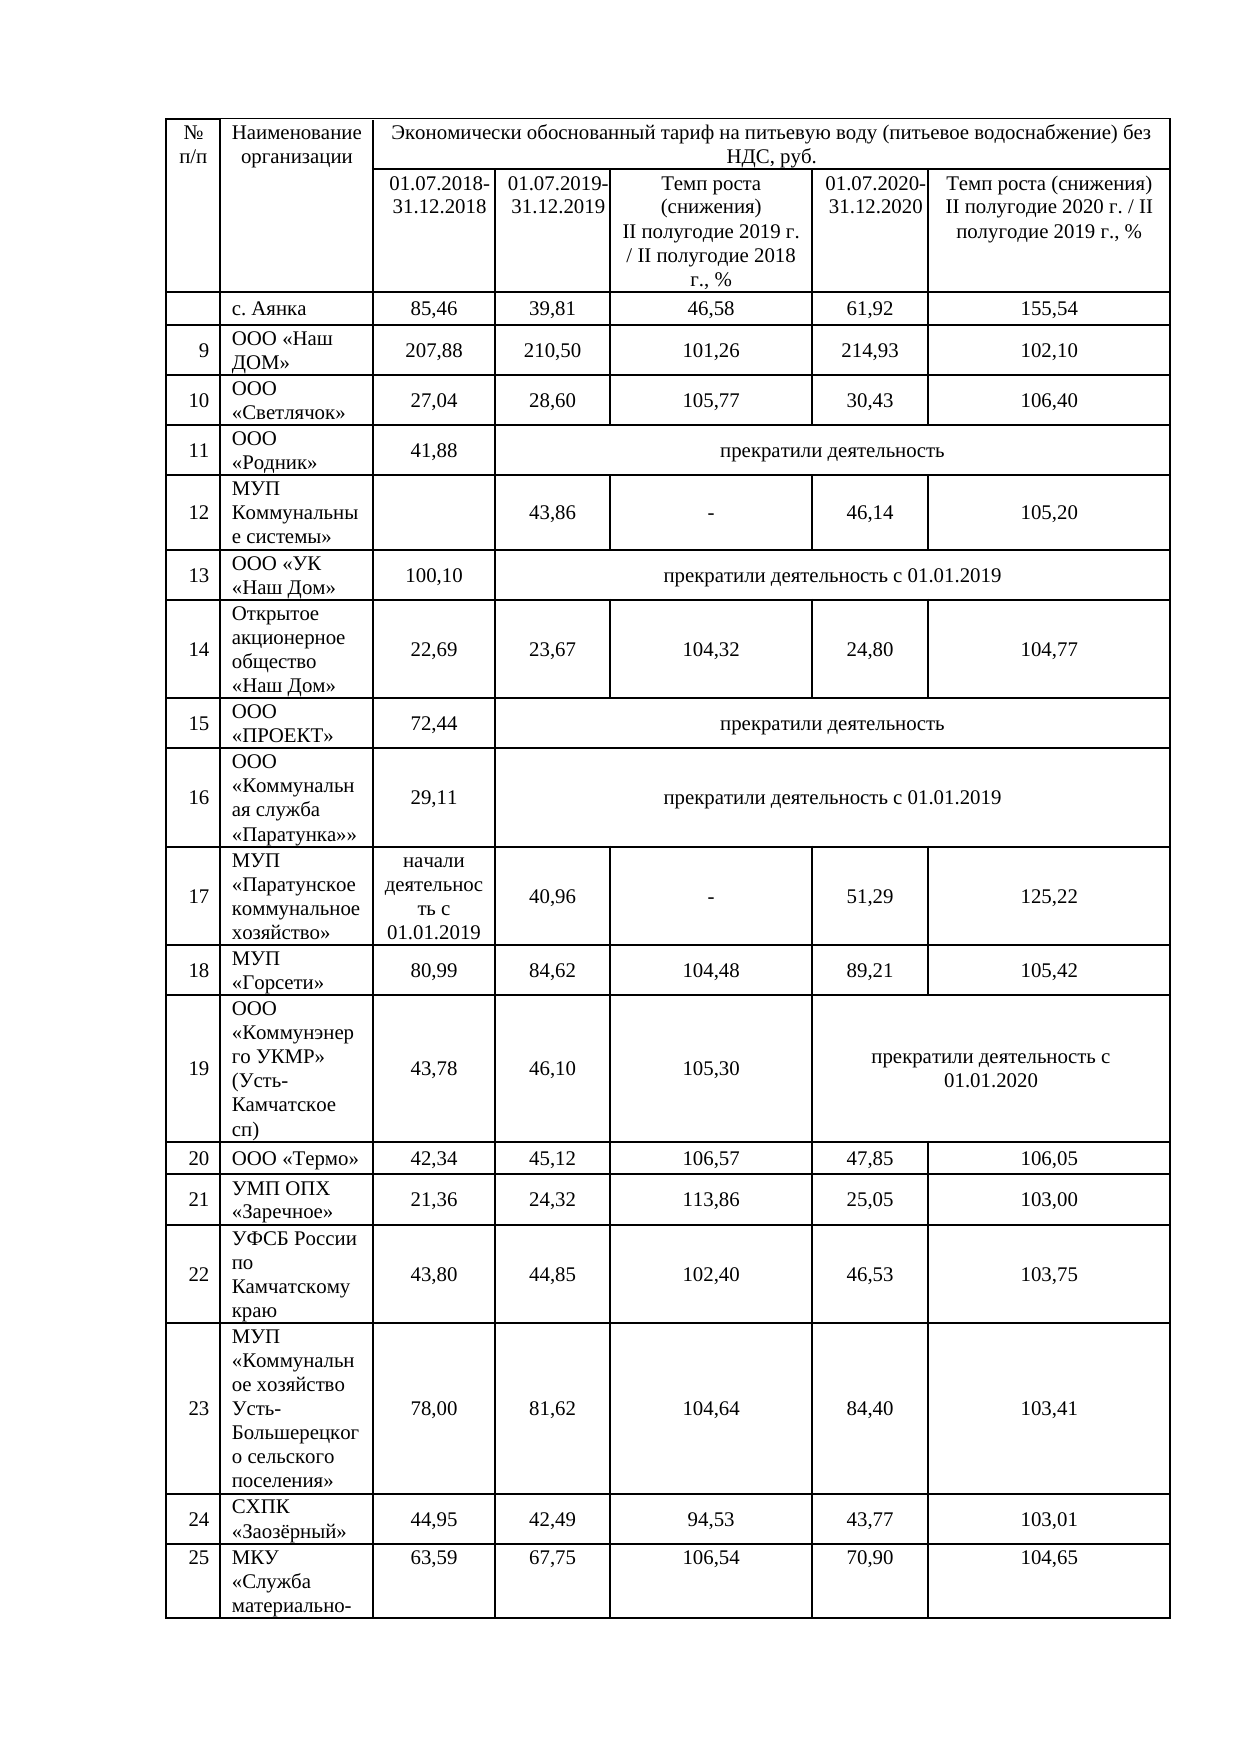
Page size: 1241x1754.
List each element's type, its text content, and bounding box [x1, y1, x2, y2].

table_header Наименование организации [221, 119, 373, 291]
table_cell 85,46 [374, 293, 494, 323]
table_cell 42,34 [374, 1143, 494, 1173]
table_cell 106,54 [611, 1545, 811, 1617]
table_cell 103,41 [929, 1324, 1169, 1492]
table_cell 45,12 [496, 1143, 609, 1173]
table_cell 100,10 [374, 551, 494, 599]
table_cell 19 [167, 996, 219, 1141]
table_cell 23,67 [496, 601, 609, 697]
table_cell прекратили деятельность с 01.01.2019 [496, 551, 1169, 599]
table_cell 43,86 [496, 476, 609, 548]
table_cell 113,86 [611, 1175, 811, 1223]
table_cell 106,57 [611, 1143, 811, 1173]
table_cell 11 [167, 426, 219, 474]
table_cell 80,99 [374, 946, 494, 994]
table_cell УМП ОПХ «Заречное» [221, 1175, 372, 1223]
table_cell 43,77 [813, 1495, 927, 1543]
table_cell 63,59 [374, 1545, 494, 1617]
table_cell 42,49 [496, 1495, 609, 1543]
table_cell МУП Коммунальные системы» [221, 476, 372, 548]
table_cell 67,75 [496, 1545, 609, 1617]
table_cell МУП «Паратунское коммунальное хозяйство» [221, 848, 372, 944]
table_cell 24,32 [496, 1175, 609, 1223]
table_cell 46,14 [813, 476, 927, 548]
table_cell прекратили деятельность [496, 426, 1169, 474]
table_cell 22 [167, 1226, 219, 1322]
table_cell 24,80 [813, 601, 927, 697]
table_cell начали деятельность с 01.01.2019 [374, 848, 494, 944]
table_cell 104,77 [929, 601, 1169, 697]
table_cell 84,40 [813, 1324, 927, 1492]
table_cell 21,36 [374, 1175, 494, 1223]
table_cell 46,10 [496, 996, 609, 1141]
table_cell - [611, 848, 811, 944]
table_cell 105,30 [611, 996, 811, 1141]
table_cell 15 [167, 699, 219, 747]
table_cell прекратили деятельность [496, 699, 1169, 747]
table_cell 81,62 [496, 1324, 609, 1492]
table_cell 89,21 [813, 946, 927, 994]
table_cell 10 [167, 376, 219, 424]
table_cell 25,05 [813, 1175, 927, 1223]
table_cell 12 [167, 476, 219, 548]
table_cell 101,26 [611, 326, 811, 374]
table_cell 27,04 [374, 376, 494, 424]
table_cell 207,88 [374, 326, 494, 374]
table_cell ООО «Коммунэнерго УКМР» (Усть-Камчатское сп) [221, 996, 372, 1141]
table_cell 21 [167, 1175, 219, 1223]
table_cell ООО «Термо» [221, 1143, 372, 1173]
table_cell Открытое акционерное общество «Наш Дом» [221, 601, 372, 697]
table_cell 14 [167, 601, 219, 697]
table_cell УФСБ России по Камчатскому краю [221, 1226, 372, 1322]
table_cell 30,43 [813, 376, 927, 424]
table_cell 01.07.2019-31.12.2019 [496, 170, 609, 291]
table_cell - [611, 476, 811, 548]
table_cell 104,64 [611, 1324, 811, 1492]
table_cell 13 [167, 551, 219, 599]
table_cell 41,88 [374, 426, 494, 474]
table_cell 23 [167, 1324, 219, 1492]
table_cell 104,65 [929, 1545, 1169, 1617]
table_cell 9 [167, 326, 219, 374]
table_cell 105,20 [929, 476, 1169, 548]
table_cell [374, 476, 494, 548]
table_cell 22,69 [374, 601, 494, 697]
table_cell 46,58 [611, 293, 811, 323]
table_cell 94,53 [611, 1495, 811, 1543]
table_cell ООО «Наш ДОМ» [221, 326, 372, 374]
table_cell 01.07.2020-31.12.2020 [813, 170, 927, 291]
table_cell 214,93 [813, 326, 927, 374]
table_cell 39,81 [496, 293, 609, 323]
table_cell 102,40 [611, 1226, 811, 1322]
table_header № п/п [167, 120, 219, 291]
table_cell 20 [167, 1143, 219, 1173]
table_cell МУП «Коммунальное хозяйство Усть-Большерецкого сельского поселения» [221, 1324, 372, 1492]
table_cell ООО «УК «Наш Дом» [221, 551, 372, 599]
table_cell СХПК «Заозёрный» [221, 1495, 372, 1543]
table_cell Темп роста (снижения) II полугодие 2020 г. / II полугодие 2019 г., % [929, 170, 1169, 291]
table_cell 61,92 [813, 293, 927, 323]
table_cell 72,44 [374, 699, 494, 747]
table_cell МКУ «Служба материально-технического и организацион-ного обеспечения органов местного самоуправления Ок-тябрьского городского поселе-ния» [221, 1545, 372, 1617]
table_cell 102,10 [929, 326, 1169, 374]
table_header Экономически обоснованный тариф на питьевую воду (питьевое водоснабжение) без НДС, руб. [373, 119, 1169, 168]
table_cell 105,77 [611, 376, 811, 424]
table_cell ООО «Светлячок» [221, 376, 372, 424]
table_cell 01.07.2018-31.12.2018 [374, 170, 494, 291]
table_cell 18 [167, 946, 219, 994]
table_cell 24 [167, 1495, 219, 1543]
table_cell 105,42 [929, 946, 1169, 994]
table_cell с. Аянка [221, 293, 372, 323]
table_cell 210,50 [496, 326, 609, 374]
table_cell 125,22 [929, 848, 1169, 944]
table_cell 104,32 [611, 601, 811, 697]
table_cell 17 [167, 848, 219, 944]
table_cell ООО «ПРОЕКТ» [221, 699, 372, 747]
table_cell ООО «Родник» [221, 426, 372, 474]
table_cell 103,01 [929, 1495, 1169, 1543]
table_cell 78,00 [374, 1324, 494, 1492]
table_cell 104,48 [611, 946, 811, 994]
table_cell Темп роста (снижения) II полугодие 2019 г. / II полугодие 2018 г., % [611, 170, 811, 291]
table_cell 43,78 [374, 996, 494, 1141]
table_cell ООО «Коммунальная служба «Паратунка»» [221, 749, 372, 846]
table_cell 155,54 [929, 293, 1169, 323]
table_cell 28,60 [496, 376, 609, 424]
table_cell 29,11 [374, 749, 494, 846]
table_cell 51,29 [813, 848, 927, 944]
table_cell МУП «Горсети» [221, 946, 372, 994]
table_cell 103,75 [929, 1226, 1169, 1322]
table_cell 43,80 [374, 1226, 494, 1322]
table_cell 106,05 [929, 1143, 1169, 1173]
table_cell 106,40 [929, 376, 1169, 424]
table_cell 46,53 [813, 1226, 927, 1322]
table_cell 47,85 [813, 1143, 927, 1173]
table_cell [167, 293, 219, 323]
table_cell прекратили деятельность с 01.01.2020 [813, 996, 1169, 1141]
table_cell 103,00 [929, 1175, 1169, 1223]
table_cell 44,95 [374, 1495, 494, 1543]
table_cell 70,90 [813, 1545, 927, 1617]
table_cell 25 [167, 1545, 219, 1617]
table_cell прекратили деятельность с 01.01.2019 [496, 749, 1169, 846]
table_cell 84,62 [496, 946, 609, 994]
table_cell 16 [167, 749, 219, 846]
table_cell 44,85 [496, 1226, 609, 1322]
table_cell 40,96 [496, 848, 609, 944]
